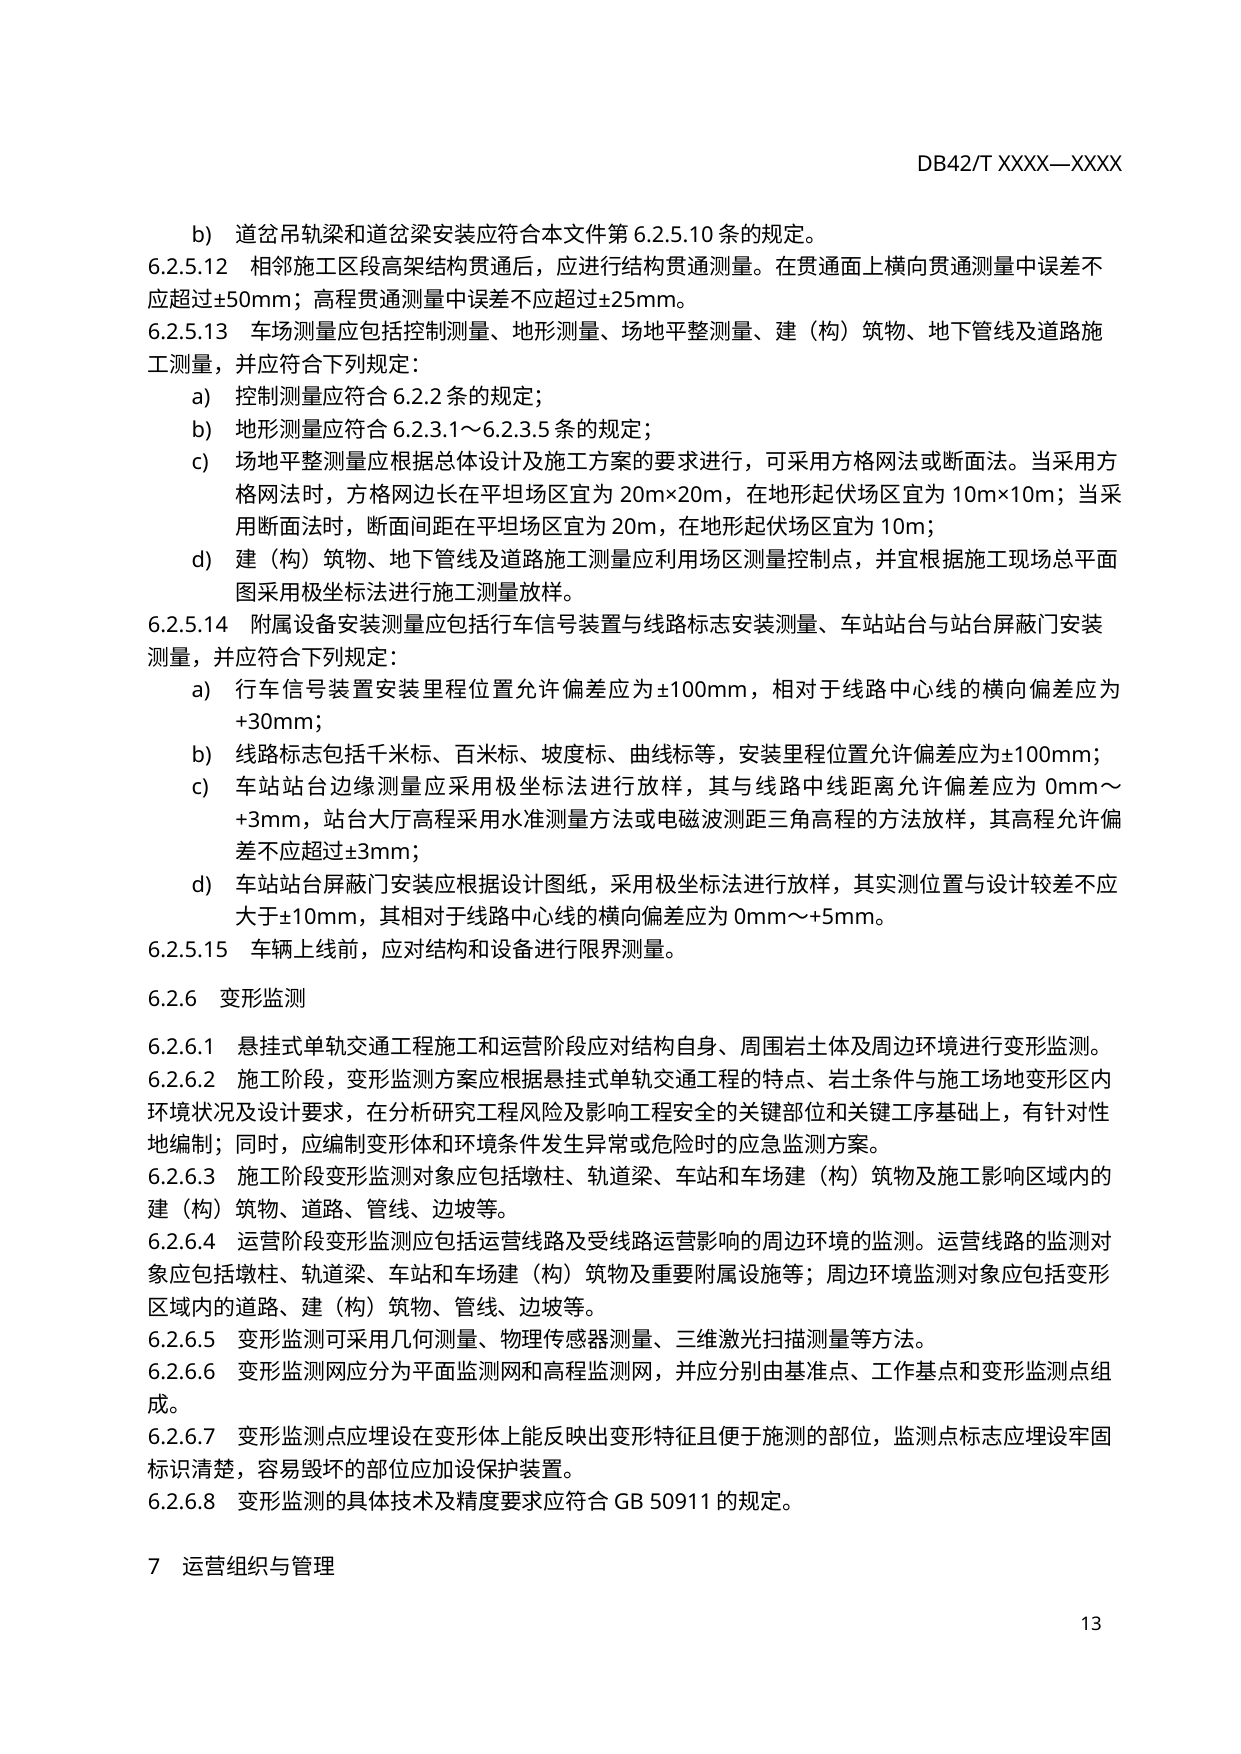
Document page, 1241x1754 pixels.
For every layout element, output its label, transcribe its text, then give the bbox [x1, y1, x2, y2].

list 控制测量应符合6.2.2条的规定； [191, 379, 1122, 412]
text 变形监测 [148, 980, 1122, 1013]
list 车站站台屏蔽门安装应根据设计图纸，采用极坐标法进行放样，其实测位置与设计较差不应大于±10mm，其相对于线路中心线的横向偏差应为0mm～+5mm。 [191, 867, 1122, 932]
text 运营组织与管理 [148, 1549, 1122, 1582]
text 附属设备安装测量应包括行车信号装置与线路标志安装测量、车站站台与站台屏蔽门安装测量，并应符合下列规定： [148, 607, 1122, 672]
list 地形测量应符合6.2.3.1～6.2.3.5条的规定； [191, 412, 1122, 444]
text 变形监测的具体技术及精度要求应符合GB 50911的规定。 [148, 1484, 1122, 1517]
text 悬挂式单轨交通工程施工和运营阶段应对结构自身、周围岩土体及周边环境进行变形监测。 [148, 1029, 1122, 1062]
text 变形监测点应埋设在变形体上能反映出变形特征且便于施测的部位，监测点标志应埋设牢固标识清楚，容易毁坏的部位应加设保护装置。 [148, 1419, 1122, 1484]
list 建（构）筑物、地下管线及道路施工测量应利用场区测量控制点，并宜根据施工现场总平面图采用极坐标法进行施工测量放样。 [191, 542, 1122, 607]
text 行车信号装置安装里程位置允许偏差应为±100mm，相对于线路中心线的横向偏差应为+30mm； [191, 672, 1122, 737]
text 车辆上线前，应对结构和设备进行限界测量。 [148, 932, 1122, 964]
text 施工阶段变形监测对象应包括墩柱、轨道梁、车站和车场建（构）筑物及施工影响区域内的建（构）筑物、道路、管线、边坡等。 [148, 1159, 1122, 1224]
text 施工阶段，变形监测方案应根据悬挂式单轨交通工程的特点、岩土条件与施工场地变形区内环境状况及设计要求，在分析研究工程风险及影响工程安全的关键部位和关键工序基础上，有针对性地编制；同时，应编制变形体和环境条件发生异常或危险时的应急监测方案。 [148, 1062, 1122, 1159]
list 场地平整测量应根据总体设计及施工方案的要求进行，可采用方格网法或断面法。当采用方格网法时，方格网边长在平坦场区宜为20m×20m，在地形起伏场区宜为10m×10m；当采用断面法时，断面间距在平坦场区宜为20m，在地形起伏场区宜为10m； [191, 444, 1122, 542]
text 运营阶段变形监测应包括运营线路及受线路运营影响的周边环境的监测。运营线路的监测对象应包括墩柱、轨道梁、车站和车场建（构）筑物及重要附属设施等；周边环境监测对象应包括变形区域内的道路、建（构）筑物、管线、边坡等。 [148, 1224, 1122, 1322]
list 车站站台边缘测量应采用极坐标法进行放样，其与线路中线距离允许偏差应为0mm～+3mm，站台大厅高程采用水准测量方法或电磁波测距三角高程的方法放样，其高程允许偏差不应超过±3mm； [191, 769, 1122, 867]
text 变形监测可采用几何测量、物理传感器测量、三维激光扫描测量等方法。 [148, 1322, 1122, 1354]
text 相邻施工区段高架结构贯通后，应进行结构贯通测量。在贯通面上横向贯通测量中误差不应超过±50mm；高程贯通测量中误差不应超过±25mm。 [148, 249, 1122, 314]
list 道岔吊轨梁和道岔梁安装应符合本文件第6.2.5.10条的规定。 [191, 217, 1122, 249]
list 线路标志包括千米标、百米标、坡度标、曲线标等，安装里程位置允许偏差应为±100mm； [191, 737, 1122, 769]
text 车场测量应包括控制测量、地形测量、场地平整测量、建（构）筑物、地下管线及道路施工测量，并应符合下列规定： [148, 314, 1122, 379]
text 变形监测网应分为平面监测网和高程监测网，并应分别由基准点、工作基点和变形监测点组成。 [148, 1354, 1122, 1419]
